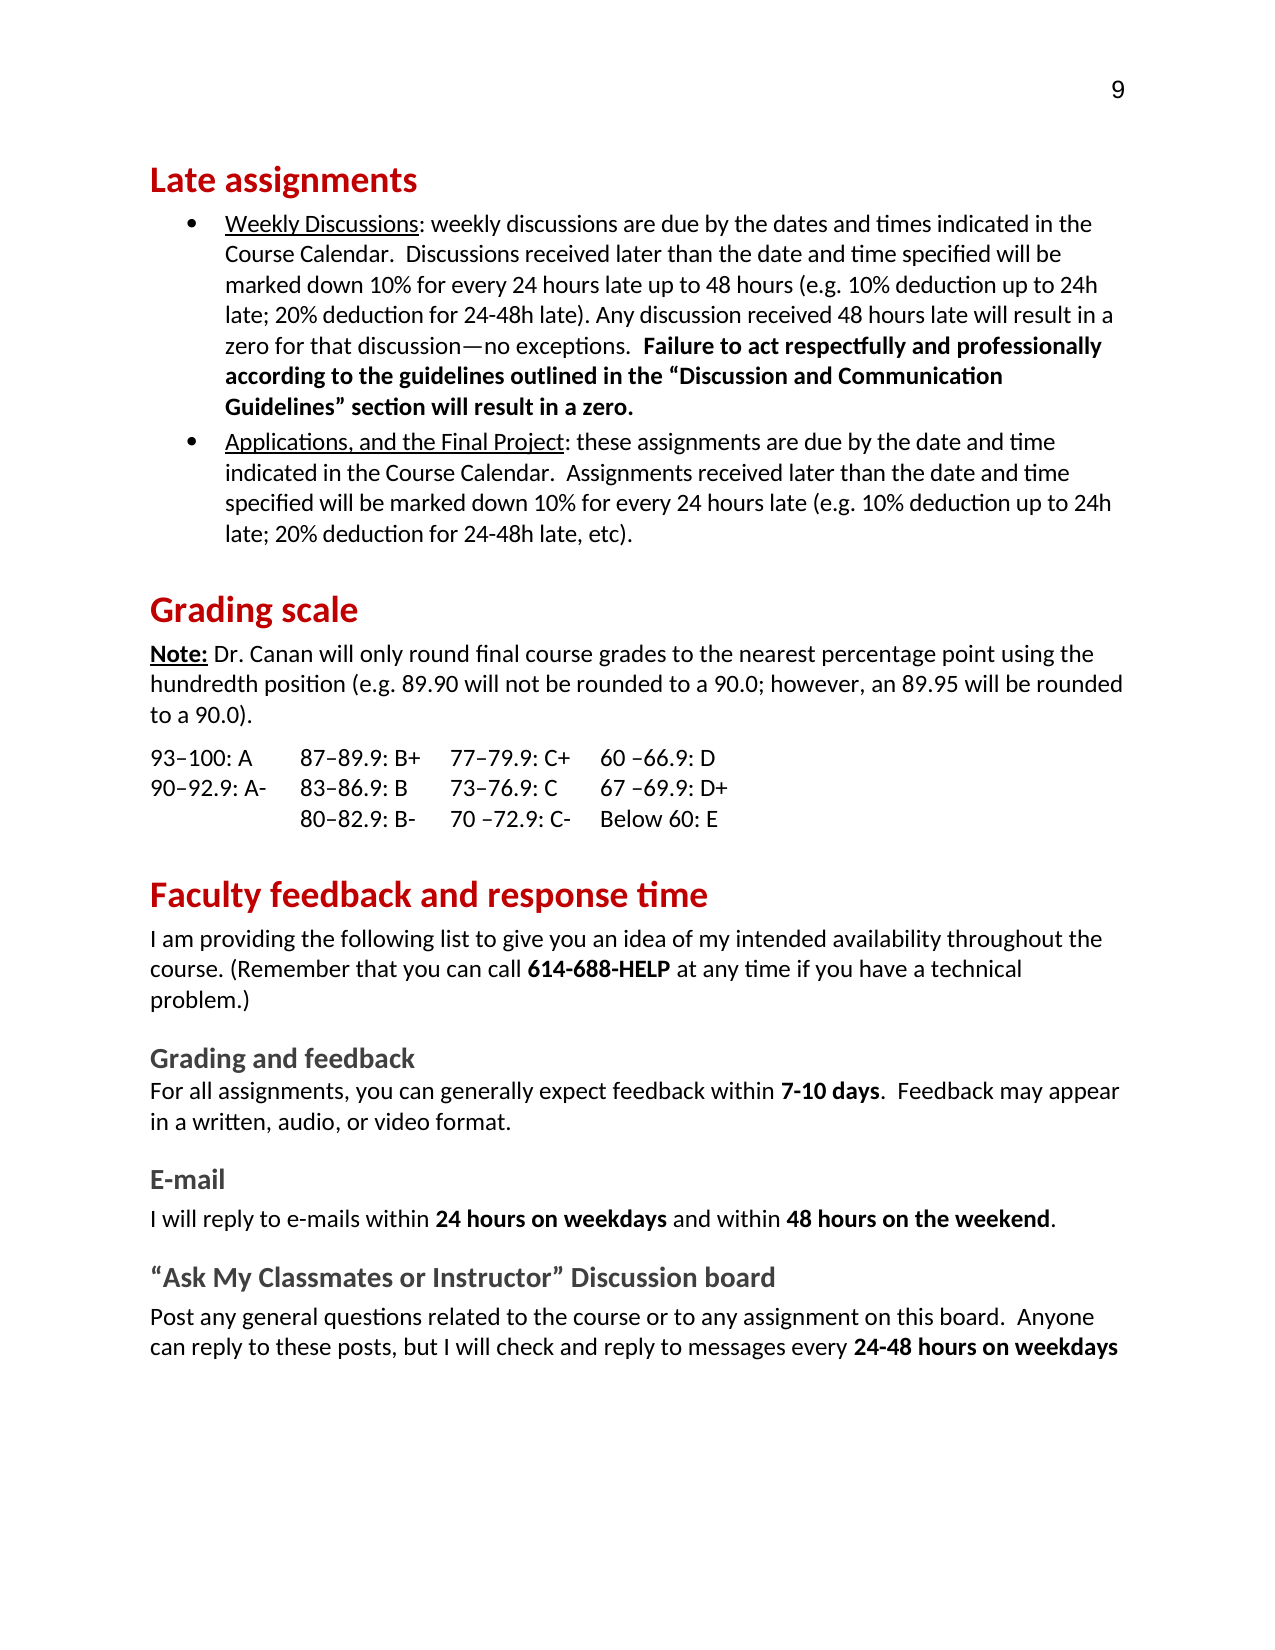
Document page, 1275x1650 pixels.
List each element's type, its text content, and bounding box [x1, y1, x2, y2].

list Weekly Discussions: weekly discussions are due by the dates and times indicated in the Course Calendar. Discussions received later than the date and time specified will be marked down 10% for every 24 hours late up to 48 hours (e.g. 10% deduction up to 24h late; 20% deduction for 24-48h late). Any discussion received 48 hours late will result in a zero for that discussion—no exceptions. Failure to act respectfully and professionally according to the guidelines outlined in the “Discussion and Communication Guidelines” section will result in a zero. [187, 208, 1127, 422]
text I will reply to e-mails within 24 hours on weekdays and within 48 hours on the weekend. [150, 1203, 1125, 1234]
subtitle E-mail [150, 1161, 1125, 1197]
subtitle Grading scale [150, 586, 1125, 632]
text For all assignments, you can generally expect feedback within 7-10 days. Feedback may appear in a written, audio, or video format. [150, 1075, 1125, 1136]
subtitle Faculty feedback and response time [150, 871, 1125, 917]
subtitle Grading and feedback [150, 1040, 1125, 1075]
text Note: Dr. Canan will only round final course grades to the nearest percentage point using the hundredth position (e.g. 89.90 will not be rounded to a 90.0; however, an 89.95 will be rounded to a 90.0). [150, 638, 1125, 729]
list Applications, and the Final Project: these assignments are due by the date and time indicated in the Course Calendar. Assignments received later than the date and time specified will be marked down 10% for every 24 hours late (e.g. 10% deduction up to 24h late; 20% deduction for 24-48h late, etc). [187, 426, 1127, 548]
text I am providing the following list to give you an idea of my intended availability throughout the course. (Remember that you can call 614-688-HELP at any time if you have a technical problem.) [150, 923, 1125, 1015]
text 93–100: A 87–89.9: B+ 77–79.9: C+ 60 –66.9: D 90–92.9: A- 83–86.9: B 73–76.9: C 67 –69.9: D+ 80–82.9: B- 70 –72.9: C- Below 60: E [150, 742, 1125, 833]
subtitle “Ask My Classmates or Instructor” Discussion board [150, 1259, 1125, 1294]
text Post any general questions related to the course or to any assignment on this board. Anyone can reply to these posts, but I will check and reply to messages every 24-48 hours on weekdays [150, 1301, 1125, 1362]
subtitle Late assignments [150, 156, 1125, 202]
